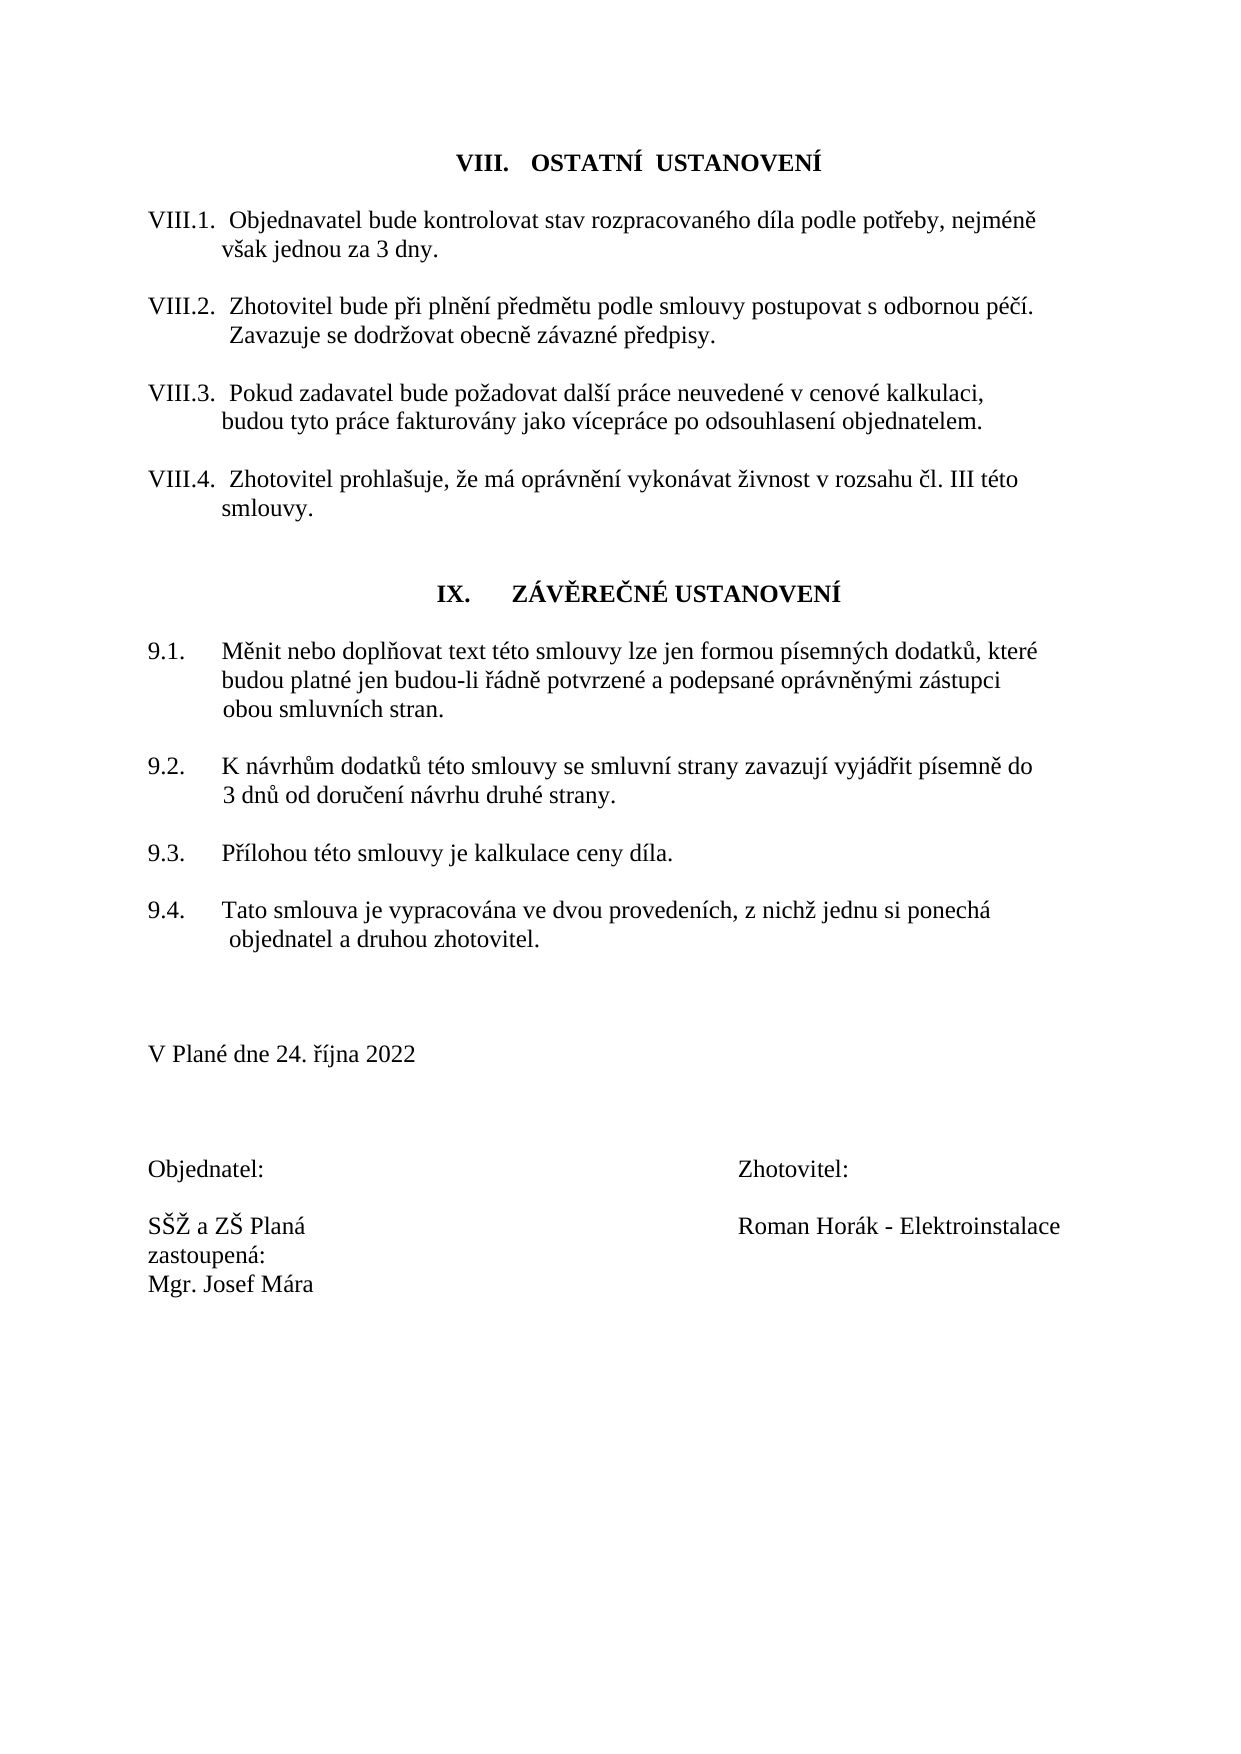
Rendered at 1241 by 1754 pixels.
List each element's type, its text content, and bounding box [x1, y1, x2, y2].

list Zhotovitel prohlašuje, že má oprávnění vykonávat živnost v rozsahu čl. III této [148, 464, 1093, 493]
text Objednatel: Zhotovitel: [148, 1154, 1093, 1183]
text budou platné jen budou-li řádně potvrzené a podepsané oprávněnými zástupci [148, 665, 1093, 694]
text 3 dnů od doručení návrhu druhé strany. [148, 780, 1093, 809]
text objednatel a druhou zhotovitel. [148, 924, 1093, 953]
subtitle ZÁVĚREČNÉ USTANOVENÍ [185, 579, 1093, 608]
text SŠŽ a ZŠ Planá Roman Horák - Elektroinstalace [148, 1211, 1093, 1240]
list Pokud zadavatel bude požadovat další práce neuvedené v cenové kalkulaci, [148, 378, 1093, 406]
list Objednavatel bude kontrolovat stav rozpracovaného díla podle potřeby, nejméně [148, 205, 1093, 234]
text Mgr. Josef Mára [148, 1269, 1093, 1298]
text však jednou za 3 dny. [148, 234, 1093, 263]
list Zhotovitel bude při plnění předmětu podle smlouvy postupovat s odbornou péčí. Zavazuje se dodržovat obecně závazné předpisy. [148, 291, 1093, 349]
text 9.1. Měnit nebo doplňovat text této smlouvy lze jen formou písemných dodatků, které [148, 636, 1093, 665]
text 9.2. K návrhům dodatků této smlouvy se smluvní strany zavazují vyjádřit písemně do [148, 751, 1093, 780]
text 9.4. Tato smlouva je vypracována ve dvou provedeních, z nichž jednu si ponechá [148, 895, 1093, 924]
text obou smluvních stran. [148, 694, 1093, 723]
text zastoupená: [148, 1240, 1093, 1269]
subtitle OSTATNÍ USTANOVENÍ [185, 148, 1093, 176]
text 9.3. Přílohou této smlouvy je kalkulace ceny díla. [148, 838, 1093, 866]
text V Plané dne 24. října 2022 [148, 1039, 1093, 1068]
text smlouvy. [148, 493, 1093, 521]
text budou tyto práce fakturovány jako vícepráce po odsouhlasení objednatelem. [148, 406, 1093, 435]
